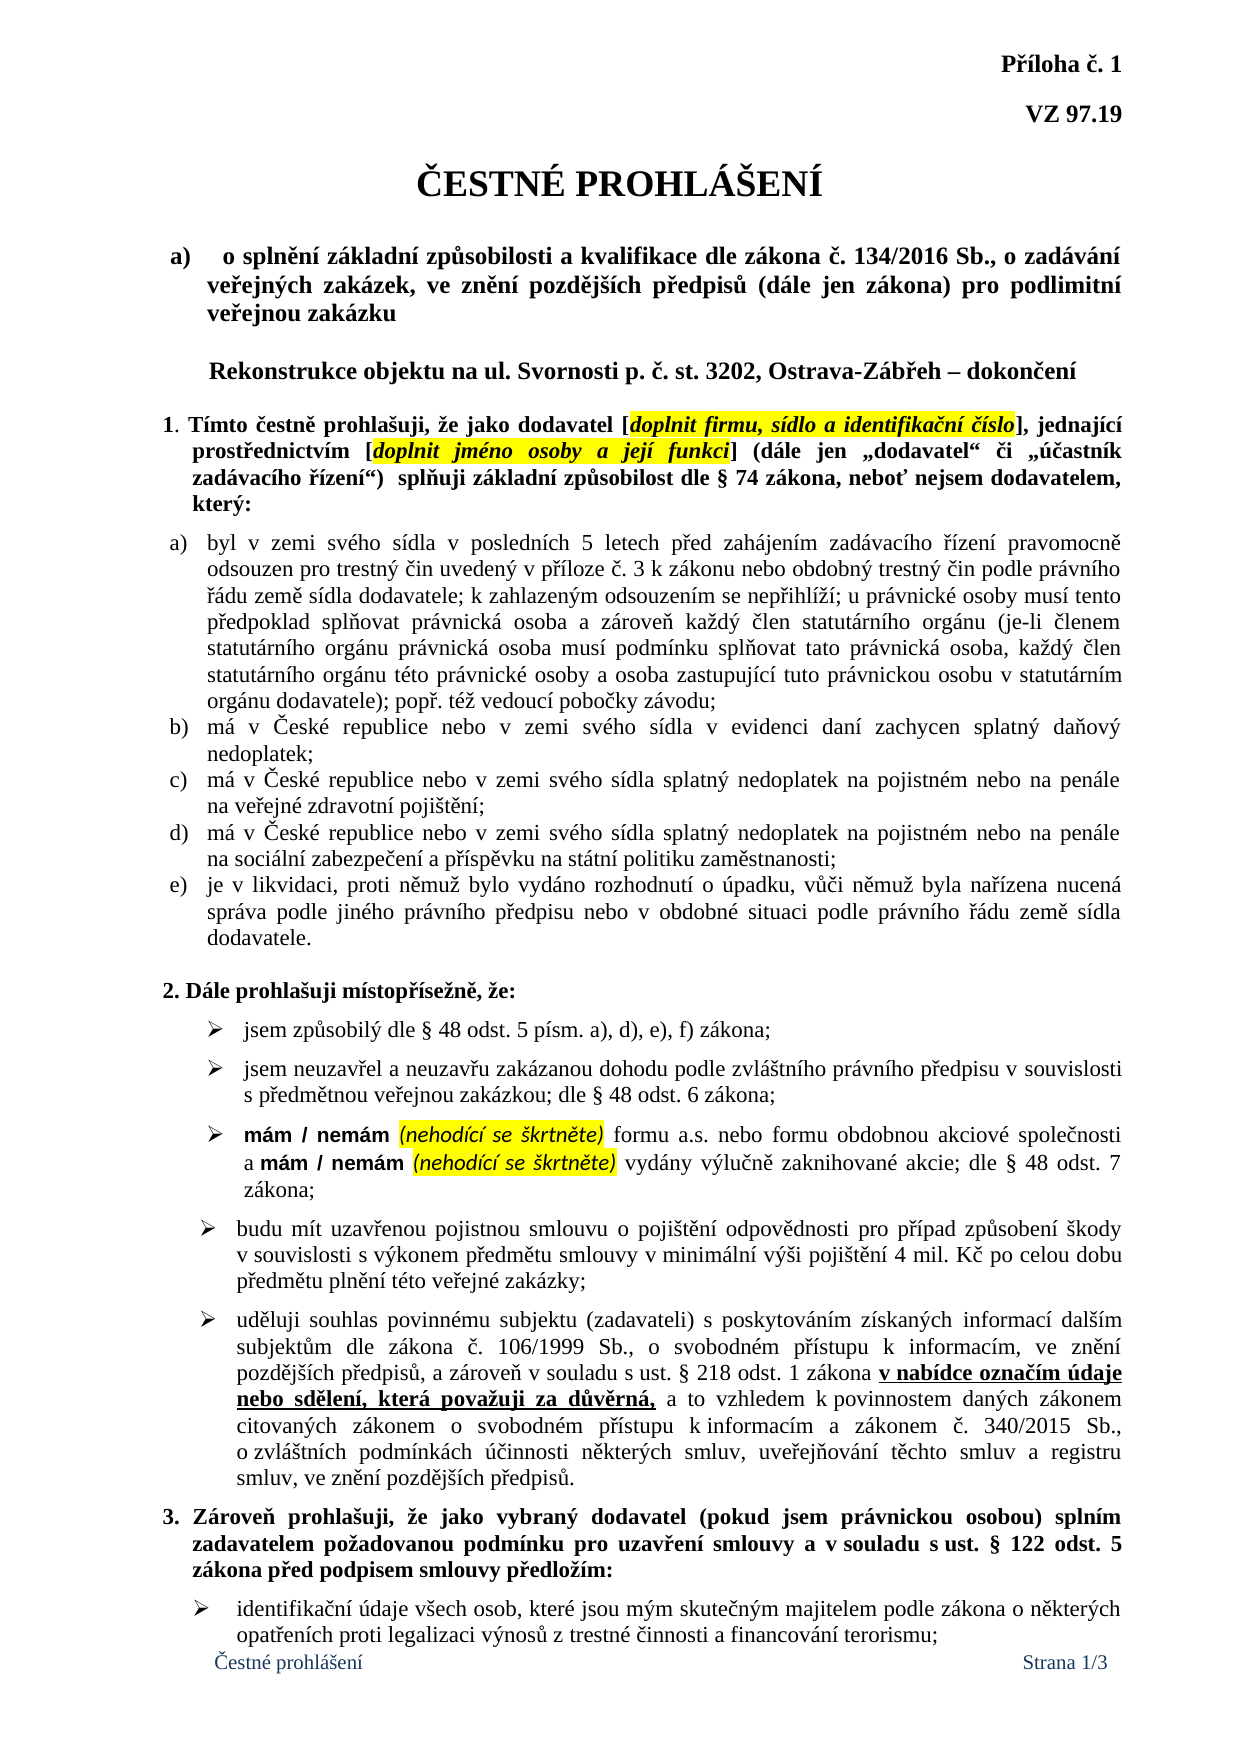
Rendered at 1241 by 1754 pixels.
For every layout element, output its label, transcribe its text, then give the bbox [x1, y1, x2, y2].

text 1. Tímto čestně prohlašuji, že jako dodavatel [doplnit firmu, sídlo a identifikační číslo], jednající prostřednictvím [doplnit jméno osoby a její funkci] (dále jen „dodavatel“ či „účastník zadávacího řízení“) splňuji základní způsobilost dle § 74 zákona, neboť nejsem dodavatelem, který: [162, 411, 1122, 516]
list o splnění základní způsobilosti a kvalifikace dle zákona č. 134/2016 Sb., o zadávání veřejných zakázek, ve znění pozdějších předpisů (dále jen zákona) pro podlimitní veřejnou zakázku [170, 241, 1122, 327]
list má v České republice nebo v zemi svého sídla v evidenci daní zachycen splatný daňový nedoplatek; [169, 713, 1122, 766]
list jsem neuzavřel a neuzavřu zakázanou dohodu podle zvláštního právního předpisu v souvislosti s předmětnou veřejnou zakázkou; dle § 48 odst. 6 zákona; [206, 1055, 1122, 1107]
text 2. Dále prohlašuji místopřísežně, že: [162, 977, 1122, 1003]
list jsem způsobilý dle § 48 odst. 5 písm. a), d), e), f) zákona; [206, 1016, 1122, 1042]
list budu mít uzavřenou pojistnou smlouvu o pojištění odpovědnosti pro případ způsobení škody v souvislosti s výkonem předmětu smlouvy v minimální výši pojištění 4 mil. Kč po celou dobu předmětu plnění této veřejné zakázky; [199, 1215, 1122, 1294]
text ČESTNÉ PROHLÁŠENÍ [162, 161, 1076, 204]
text 3. Zároveň prohlašuji, že jako vybraný dodavatel (pokud jsem právnickou osobou) splním zadavatelem požadovanou podmínku pro uzavření smlouvy a v souladu s ust. § 122 odst. 5 zákona před podpisem smlouvy předložím: [162, 1503, 1122, 1582]
list identifikační údaje všech osob, které jsou mým skutečným majitelem podle zákona o některých opatřeních proti legalizaci výnosů z trestné činnosti a financování terorismu; [192, 1595, 1122, 1648]
list má v České republice nebo v zemi svého sídla splatný nedoplatek na pojistném nebo na penále na sociální zabezpečení a příspěvku na státní politiku zaměstnanosti; [169, 819, 1122, 872]
text Rekonstrukce objektu na ul. Svornosti p. č. st. 3202, Ostrava-Zábřeh – dokončení [162, 356, 1122, 385]
list má v České republice nebo v zemi svého sídla splatný nedoplatek na pojistném nebo na penále na veřejné zdravotní pojištění; [169, 766, 1122, 819]
list byl v zemi svého sídla v posledních 5 letech před zahájením zadávacího řízení pravomocně odsouzen pro trestný čin uvedený v příloze č. 3 k zákonu nebo obdobný trestný čin podle právního řádu země sídla dodavatele; k zahlazeným odsouzením se nepřihlíží; u právnické osoby musí tento předpoklad splňovat právnická osoba a zároveň každý člen statutárního orgánu (je-li členem statutárního orgánu právnická osoba musí podmínku splňovat tato právnická osoba, každý člen statutárního orgánu této právnické osoby a osoba zastupující tuto právnickou osobu v statutárním orgánu dodavatele); popř. též vedoucí pobočky závodu; [169, 529, 1122, 713]
list je v likvidaci, proti němuž bylo vydáno rozhodnutí o úpadku, vůči němuž byla nařízena nucená správa podle jiného právního předpisu nebo v obdobné situaci podle právního řádu země sídla dodavatele. [169, 872, 1122, 951]
list mám / nemám (nehodící se škrtněte) formu a.s. nebo formu obdobnou akciové společnosti a mám / nemám (nehodící se škrtněte) vydány výlučně zaknihované akcie; dle § 48 odst. 7 zákona; [206, 1120, 1122, 1202]
list uděluji souhlas povinnému subjektu (zadavateli) s poskytováním získaných informací dalším subjektům dle zákona č. 106/1999 Sb., o svobodném přístupu k informacím, ve znění pozdějších předpisů, a zároveň v souladu s ust. § 218 odst. 1 zákona v nabídce označím údaje nebo sdělení, která považuji za důvěrná, a to vzhledem k povinnostem daných zákonem citovaných zákonem o svobodném přístupu k informacím a zákonem č. 340/2015 Sb., o zvláštních podmínkách účinnosti některých smluv, uveřejňování těchto smluv a registru smluv, ve znění pozdějších předpisů. [199, 1306, 1122, 1491]
